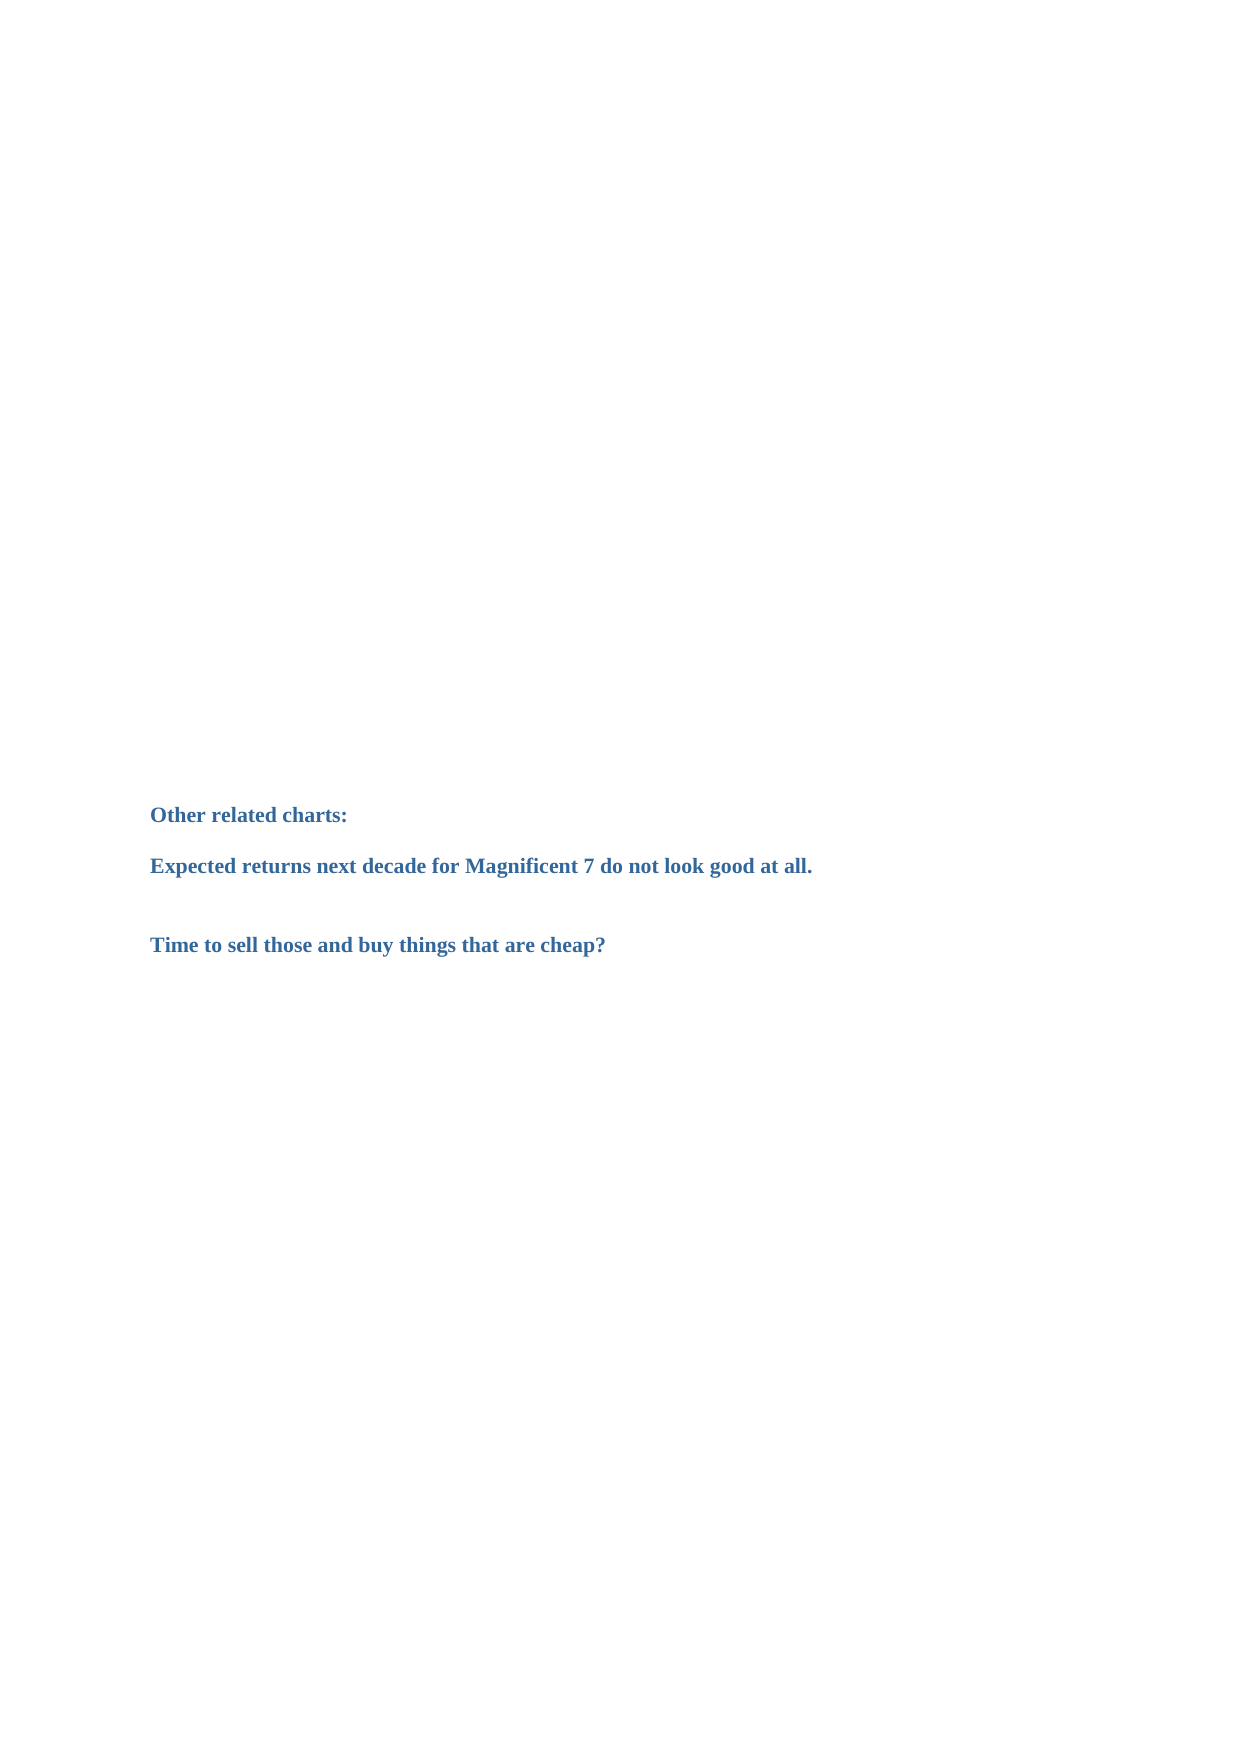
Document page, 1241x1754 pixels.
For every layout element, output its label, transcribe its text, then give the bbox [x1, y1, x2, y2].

text Time to sell those and buy things that are cheap? [150, 907, 1090, 958]
text Other related charts: Expected returns next decade for Magnificent 7 do not look good at all. [150, 802, 1090, 878]
